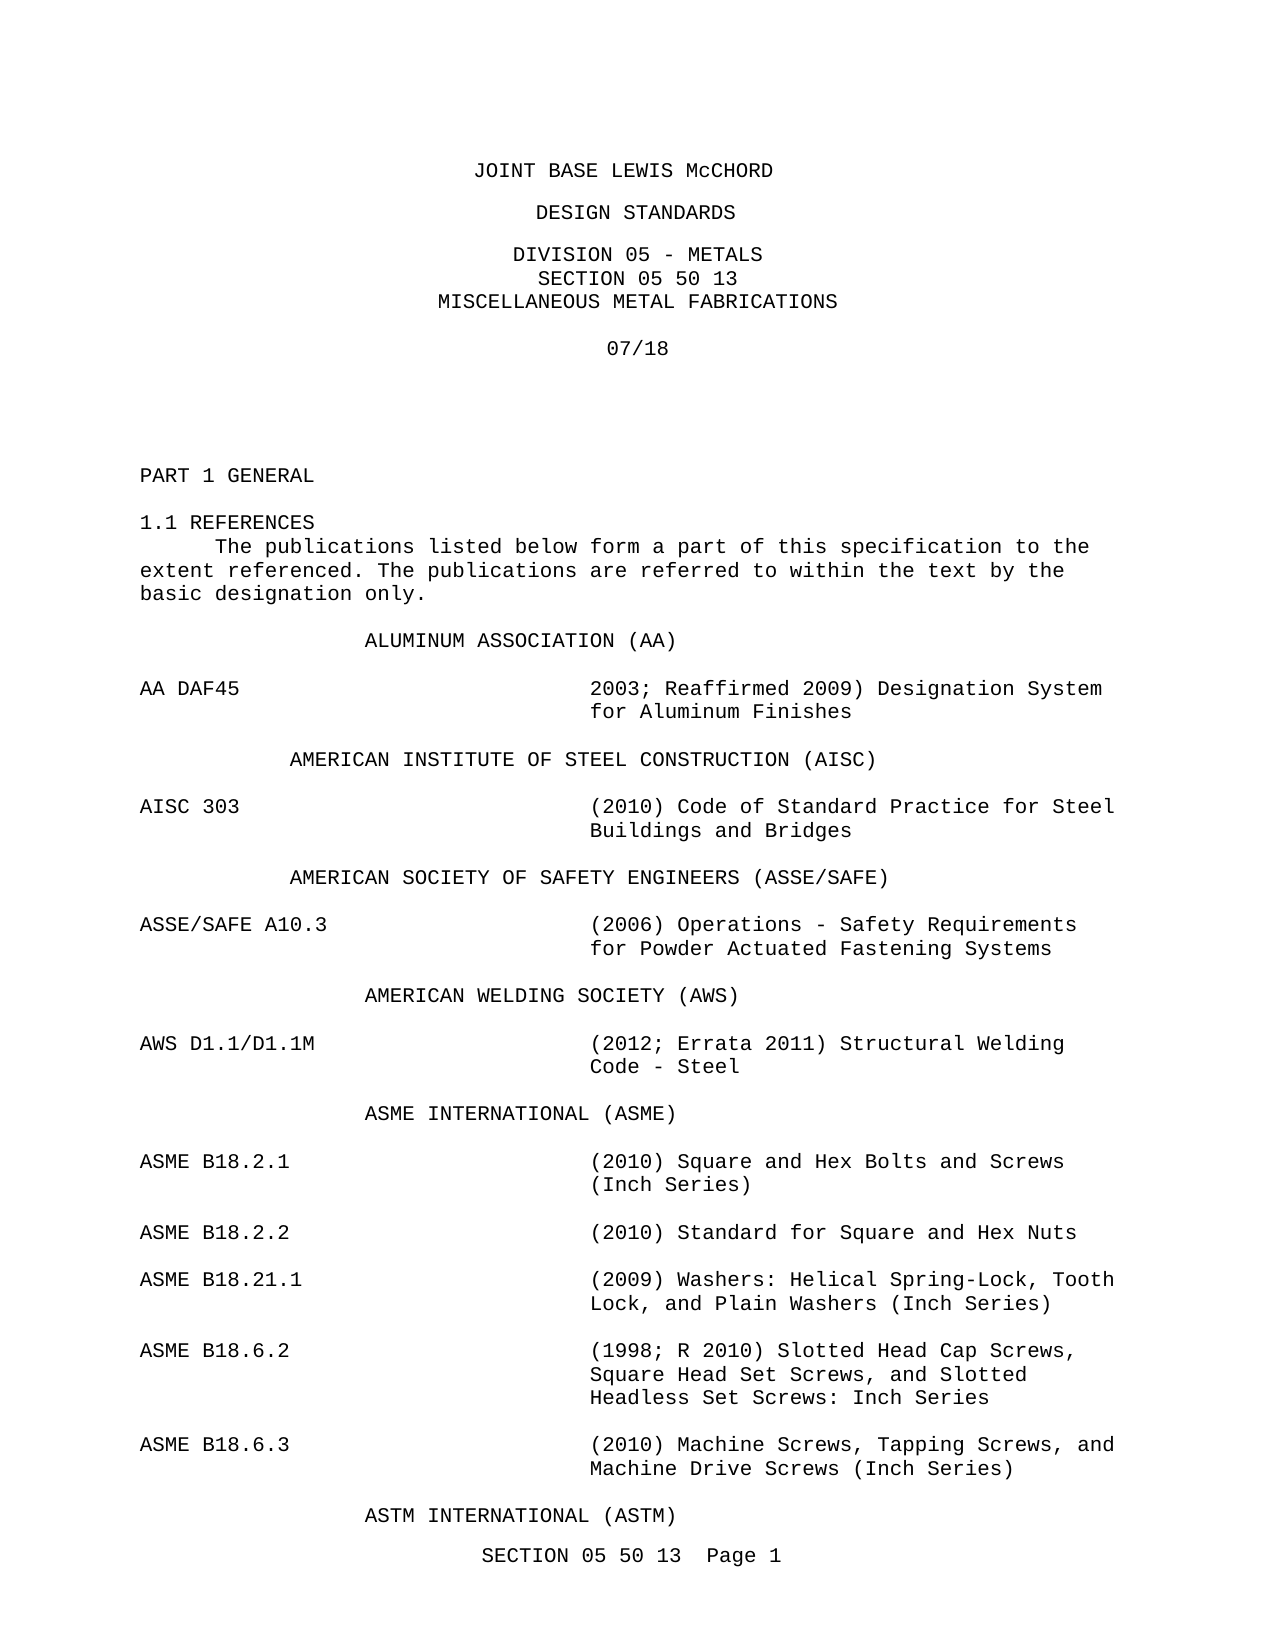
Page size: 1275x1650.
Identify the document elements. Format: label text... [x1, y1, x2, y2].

text AWS D1.1/D1.1M (2012; Errata 2011) Structural Welding [139, 1032, 1150, 1056]
text basic designation only. [139, 583, 1150, 607]
text AMERICAN INSTITUTE OF STEEL CONSTRUCTION (AISC) [214, 749, 1150, 772]
text ALUMINUM ASSOCIATION (AA) [289, 631, 1150, 654]
text ASME B18.21.1 (2009) Washers: Helical Spring-Lock, Tooth [139, 1269, 1150, 1293]
text Buildings and Bridges [514, 820, 1150, 843]
text ASTM INTERNATIONAL (ASTM) [289, 1505, 1150, 1529]
text AMERICAN WELDING SOCIETY (AWS) [289, 985, 1150, 1009]
text ASME INTERNATIONAL (ASME) [364, 1103, 1150, 1127]
text Machine Drive Screws (Inch Series) [514, 1458, 1150, 1482]
text PART 1 GENERAL [139, 465, 1150, 489]
text Lock, and Plain Washers (Inch Series) [514, 1293, 1150, 1316]
text Square Head Set Screws, and Slotted [514, 1363, 1150, 1387]
text extent referenced. The publications are referred to within the text by the [139, 559, 1150, 583]
text AISC 303 (2010) Code of Standard Practice for Steel [139, 796, 1150, 820]
text Code - Steel [514, 1056, 1150, 1080]
text Headless Set Screws: Inch Series [514, 1387, 1150, 1411]
text AMERICAN SOCIETY OF SAFETY ENGINEERS (ASSE/SAFE) [214, 867, 1150, 891]
text ASME B18.2.1 (2010) Square and Hex Bolts and Screws [139, 1151, 1150, 1174]
text ASME B18.2.2 (2010) Standard for Square and Hex Nuts [139, 1222, 1150, 1245]
text for Aluminum Finishes [514, 701, 1150, 725]
subtitle 07/18 [481, 338, 794, 361]
text 1.1 REFERENCES [139, 512, 1150, 536]
text ASME B18.6.3 (2010) Machine Screws, Tapping Screws, and [139, 1434, 1150, 1458]
text DIVISION 05 - METALS SECTION 05 50 13 [481, 244, 794, 291]
text ASME B18.6.2 (1998; R 2010) Slotted Head Cap Screws, [139, 1340, 1150, 1363]
text (Inch Series) [514, 1174, 1150, 1198]
text MISCELLANEOUS METAL FABRICATIONS [436, 291, 840, 315]
text JOINT BASE LEWIS McCHORD [139, 160, 794, 184]
text DESIGN STANDARDS [139, 202, 794, 226]
text The publications listed below form a part of this specification to the [139, 536, 1150, 559]
text ASSE/SAFE A10.3 (2006) Operations - Safety Requirements [139, 914, 1150, 938]
text AA DAF45 2003; Reaffirmed 2009) Designation System [139, 678, 1150, 701]
text for Powder Actuated Fastening Systems [514, 938, 1150, 962]
